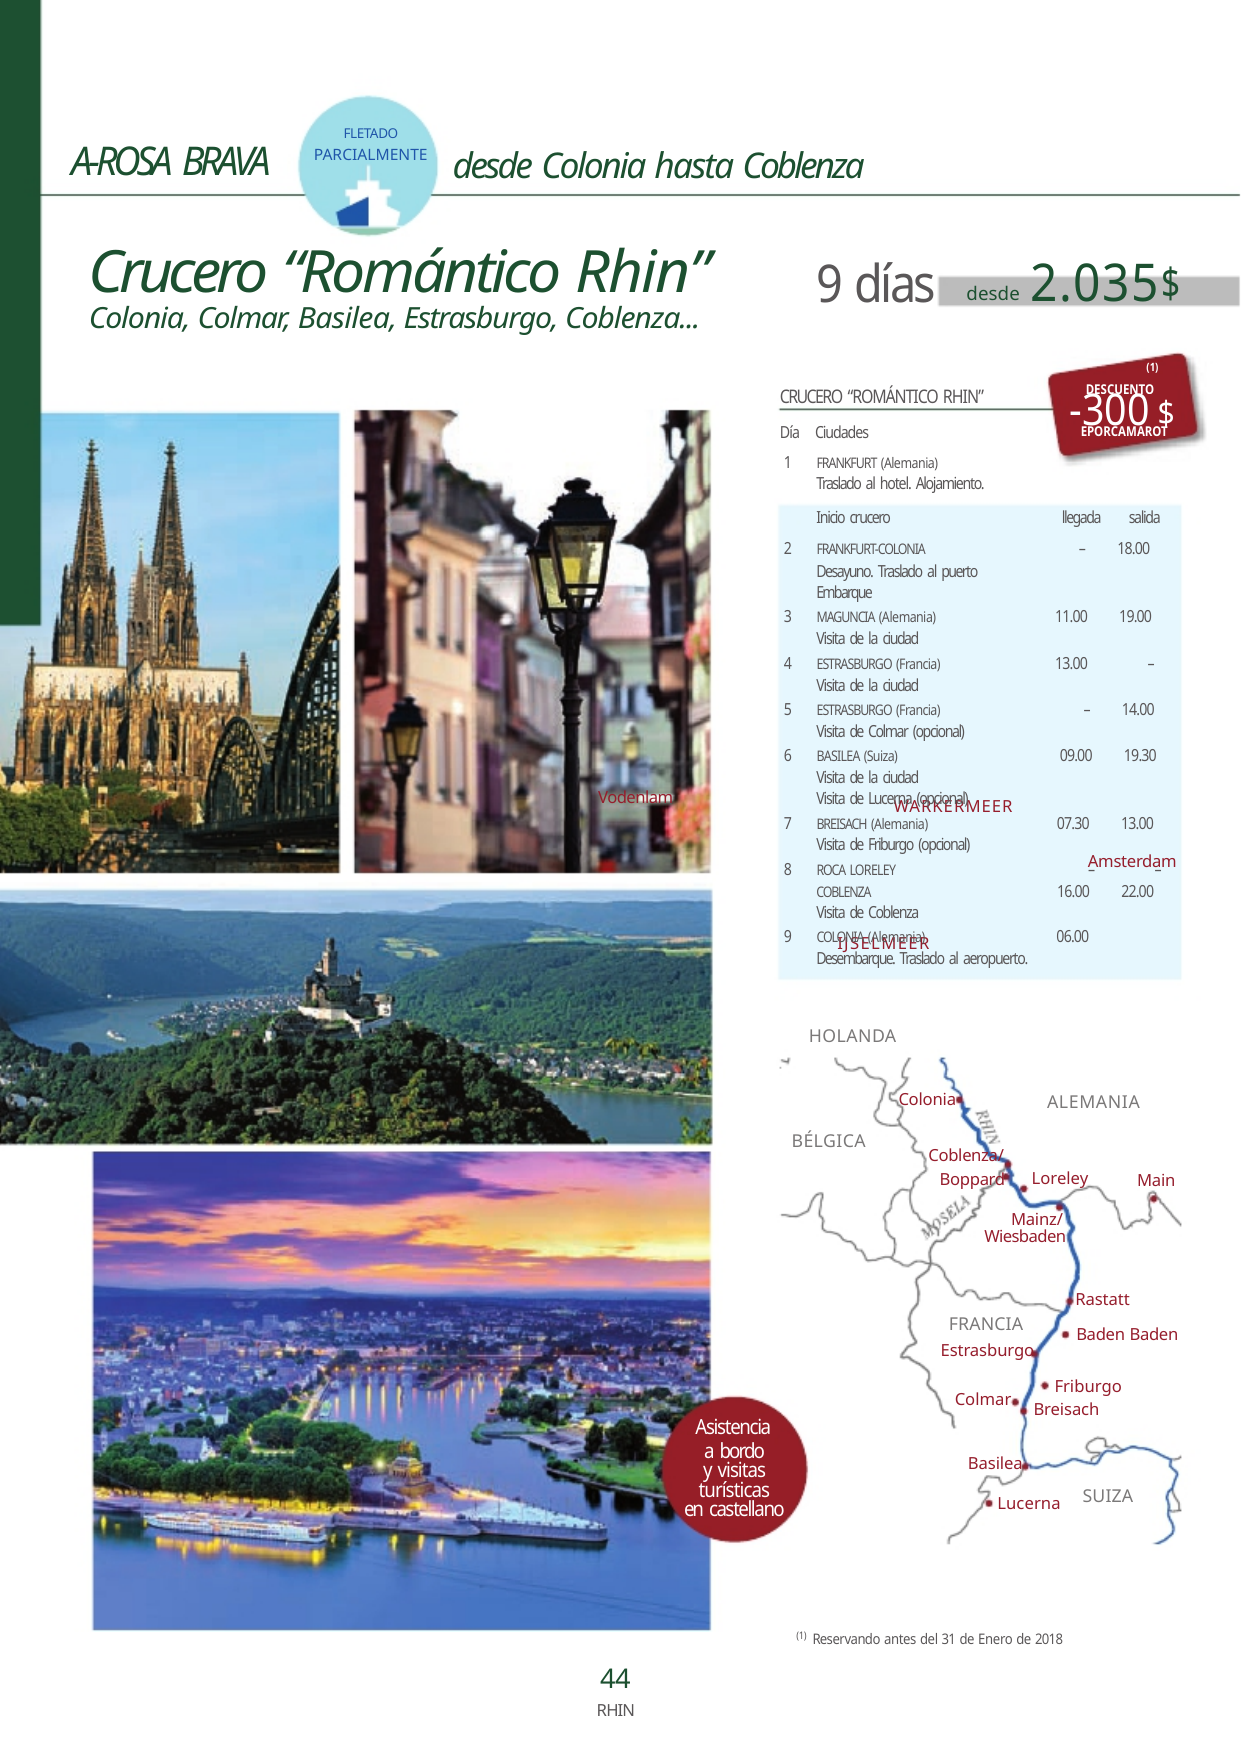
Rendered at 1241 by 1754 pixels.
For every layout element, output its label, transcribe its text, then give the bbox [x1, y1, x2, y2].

text desde [966, 266, 1030, 309]
text Rastatt [1075, 1284, 1225, 1310]
text Loreley [1031, 1156, 1137, 1191]
text Estrasburgo [940, 1339, 1075, 1361]
text Visita de Coblenza [783, 901, 1225, 922]
text (1) Reservando antes del 31 de Enero de 2018 [796, 1618, 1225, 1652]
text Lucerna [796, 1476, 1225, 1518]
text Basilea [796, 1444, 1225, 1476]
text -300 $ [1069, 374, 1225, 438]
text COBLENZA 16.00 22.00 [783, 881, 1225, 901]
text Embarque [783, 582, 1225, 602]
text 9 COLONIA (Alemania) 06.00 [783, 922, 1225, 948]
text Colonia [898, 1089, 1047, 1110]
text RHIN [596, 1695, 1225, 1722]
text CRUCERO “ROMÁNTICO RHIN” [779, 385, 1069, 408]
text BÉLGICA [791, 1131, 928, 1152]
text Visita de Friburgo (opcional) [783, 834, 1225, 855]
text en castellano [684, 1501, 796, 1520]
text Desembarque. Traslado al aeropuerto. [783, 948, 1225, 968]
text y visitas [684, 1462, 796, 1482]
text Día Ciudades [779, 408, 1069, 446]
text 44 [596, 1664, 1225, 1695]
text Wiesbaden [940, 1229, 1075, 1246]
text Breisach [796, 1396, 1225, 1419]
text Traslado al hotel. Alojamiento. [783, 473, 1225, 493]
text turísticas [684, 1482, 796, 1501]
text Visita de la ciudad [783, 674, 1225, 695]
text FLETADO [314, 126, 452, 141]
text 9 días [816, 241, 966, 318]
text Desayuno. Traslado al puerto [783, 561, 1225, 582]
text Visita de Lucerna (opcional) [783, 788, 1225, 809]
text Main [1137, 1156, 1225, 1193]
text 1 FRANKFURT (Alemania) [783, 453, 1225, 473]
text 3 MAGUNCIA (Alemania) 11.00 19.00 [783, 602, 1225, 628]
text Vodenlam [598, 778, 783, 810]
text 2.035$ [1030, 241, 1225, 316]
text A-ROSA BRAVA [71, 126, 314, 187]
text PARCIALMENTE [314, 141, 452, 165]
text Inicio crucero llegada salida [783, 493, 1225, 531]
text 6 BASILEA (Suiza) 09.00 19.30 [783, 741, 1225, 767]
text a bordo [684, 1443, 796, 1462]
text Visita de Colmar (opcional) [783, 721, 1225, 741]
text (1) [1069, 360, 1225, 374]
picture [0, 0, 1241, 1632]
text 7 BREISACH (Alemania) 07.30 13.00 [783, 809, 1225, 834]
text 8 ROCA LORELEY – – [783, 855, 1225, 881]
text Visita de la ciudad [783, 628, 1225, 649]
text Mainz/ [940, 1209, 1075, 1229]
text desde Colonia hasta Coblenza [452, 147, 1225, 186]
text Crucero “Romántico Rhin” [88, 241, 816, 306]
text Coblenza/ [928, 1131, 1031, 1169]
text Boppard [928, 1169, 1031, 1189]
text FRANCIA [940, 1296, 1075, 1339]
text ALEMANIA [1047, 1089, 1225, 1113]
text HOLANDA [783, 1018, 1225, 1048]
text 2 FRANKFURT-COLONIA – 18.00 [783, 531, 1225, 561]
text Asistencia [684, 1401, 796, 1443]
text 5 ESTRASBURGO (Francia) – 14.00 [783, 695, 1225, 721]
text Visita de la ciudad [783, 767, 1225, 788]
text Colonia, Colmar, Basilea, Estrasburgo, Coblenza... [88, 306, 816, 335]
text Baden Baden [1075, 1310, 1225, 1348]
text Friburgo [796, 1376, 1225, 1396]
text 4 ESTRASBURGO (Francia) 13.00 – [783, 649, 1225, 674]
